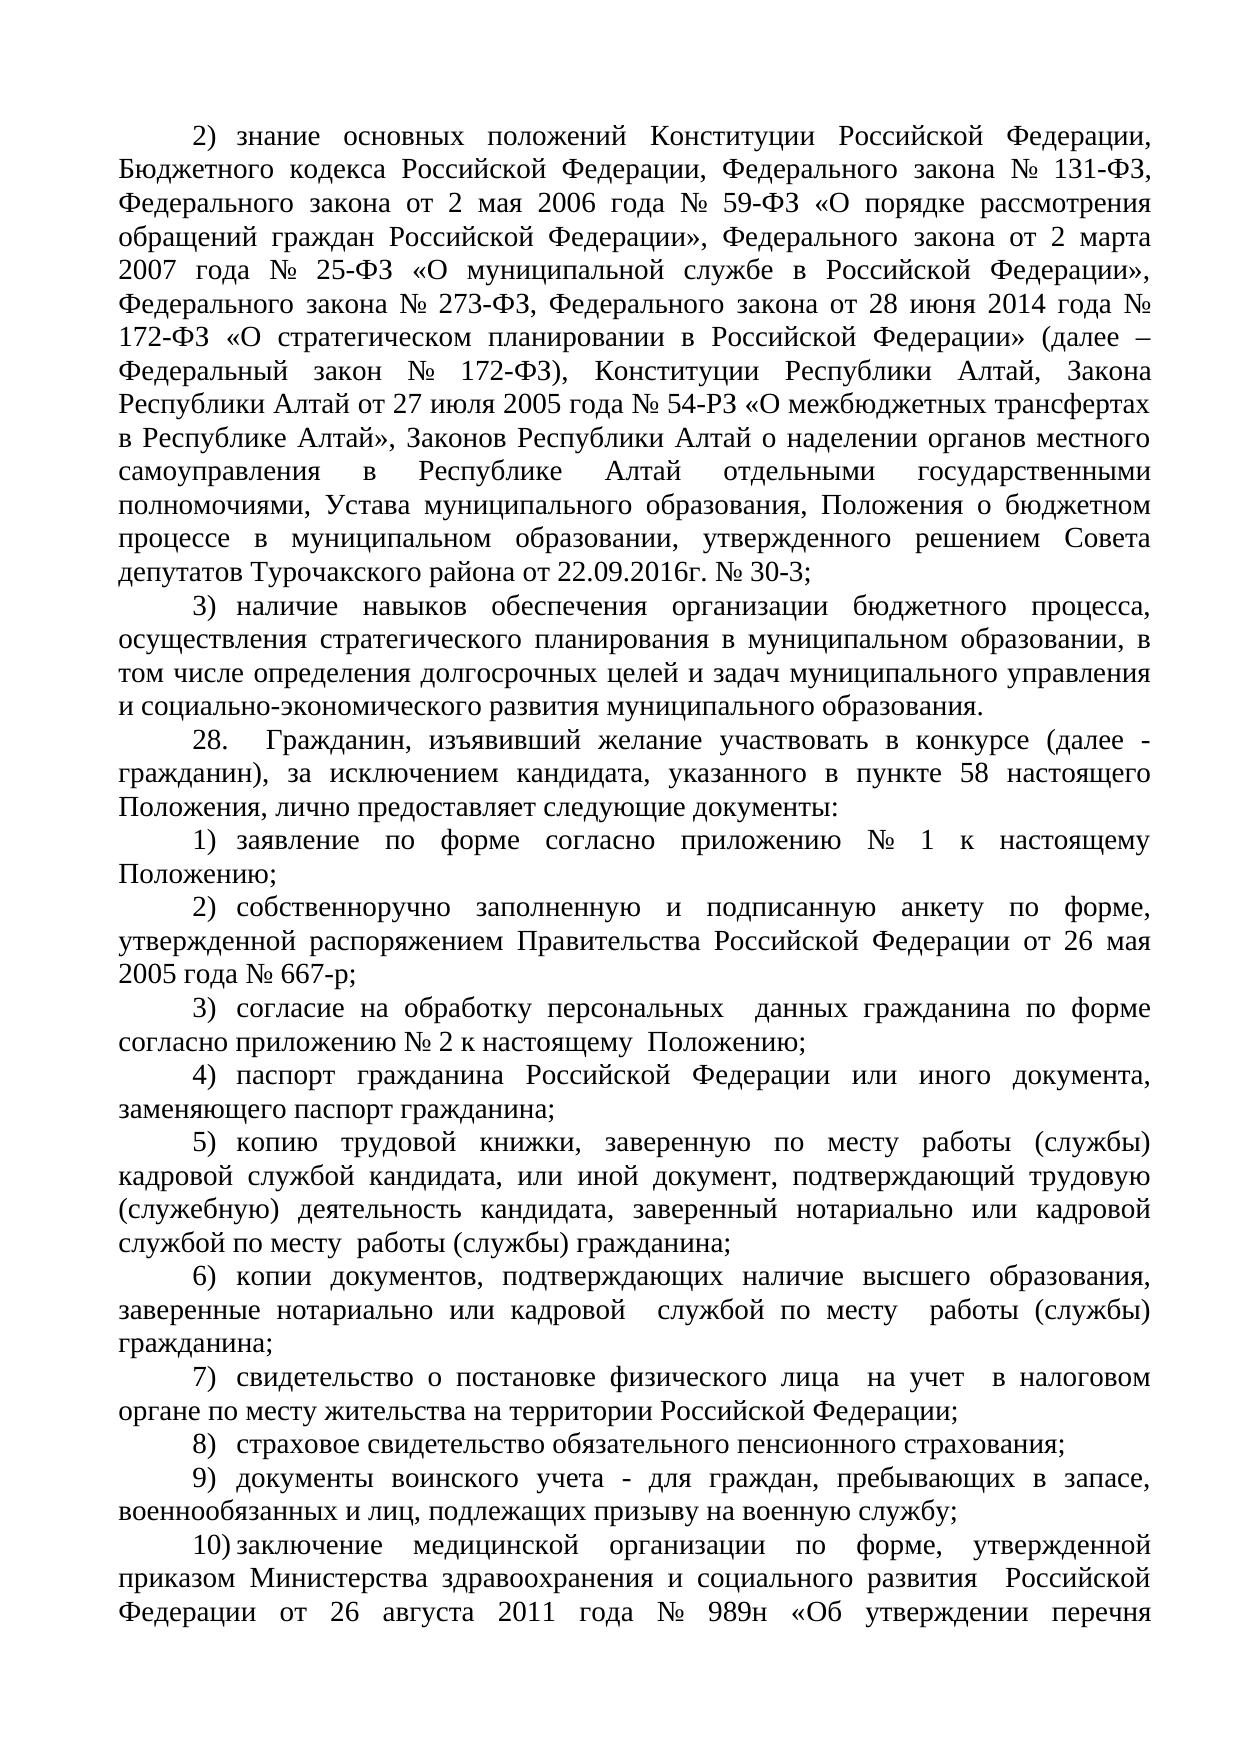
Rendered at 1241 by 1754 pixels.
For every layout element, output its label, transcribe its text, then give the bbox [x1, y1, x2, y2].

list копии документов, подтверждающих наличие высшего образования, заверенные нотариально или кадровой службой по месту работы (службы) гражданина; [118, 1258, 1152, 1359]
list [118, 1527, 1152, 1627]
list знание основных положений Конституции Российской Федерации, Бюджетного кодекса Российской Федерации, Федерального закона № 131-ФЗ, Федерального закона от 2 мая 2006 года № 59-ФЗ «О порядке рассмотрения обращений граждан Российской Федерации», Федерального закона от 2 марта 2007 года № 25-ФЗ «О муниципальной службе в Российской Федерации», Федерального закона № 273-ФЗ, Федерального закона от 28 июня 2014 года № 172-ФЗ «О стратегическом планировании в Российской Федерации» (далее – Федеральный закон № 172-ФЗ), Конституции Республики Алтай, Закона Республики Алтай от 27 июля 2005 года № 54-РЗ «О межбюджетных трансфертах в Республике Алтай», Законов Республики Алтай о наделении органов местного самоуправления в Республике Алтай отдельными государственными полномочиями, Устава муниципального образования, Положения о бюджетном процессе в муниципальном образовании, утвержденного решением Совета депутатов Турочакского района от 22.09.2016г. № 30-3; [118, 118, 1152, 588]
list согласие на обработку персональных данных гражданина по форме согласно приложению № 2 к настоящему Положению; [118, 990, 1152, 1057]
list наличие навыков обеспечения организации бюджетного процесса, осуществления стратегического планирования в муниципальном образовании, в том числе определения долгосрочных целей и задач муниципального управления и социально-экономического развития муниципального образования. [118, 588, 1152, 722]
list свидетельство о постановке физического лица на учет в налоговом органе по месту жительства на территории Российской Федерации; [118, 1359, 1152, 1426]
list копию трудовой книжки, заверенную по месту работы (службы) кадровой службой кандидата, или иной документ, подтверждающий трудовую (служебную) деятельность кандидата, заверенный нотариально или кадровой службой по месту работы (службы) гражданина; [118, 1124, 1152, 1258]
list паспорт гражданина Российской Федерации или иного документа, заменяющего паспорт гражданина; [118, 1057, 1152, 1124]
list собственноручно заполненную и подписанную анкету по форме, утвержденной распоряжением Правительства Российской Федерации от 26 мая 2005 года № 667-р; [118, 889, 1152, 990]
list страховое свидетельство обязательного пенсионного страхования; [118, 1426, 1152, 1460]
list Гражданин, изъявивший желание участвовать в конкурсе (далее - гражданин), за исключением кандидата, указанного в пункте 58 настоящего Положения, лично предоставляет следующие документы: [118, 722, 1152, 822]
list заявление по форме согласно приложению № 1 к настоящему Положению; [118, 822, 1152, 889]
list документы воинского учета - для граждан, пребывающих в запасе, военнообязанных и лиц, подлежащих призыву на военную службу; [118, 1460, 1152, 1527]
